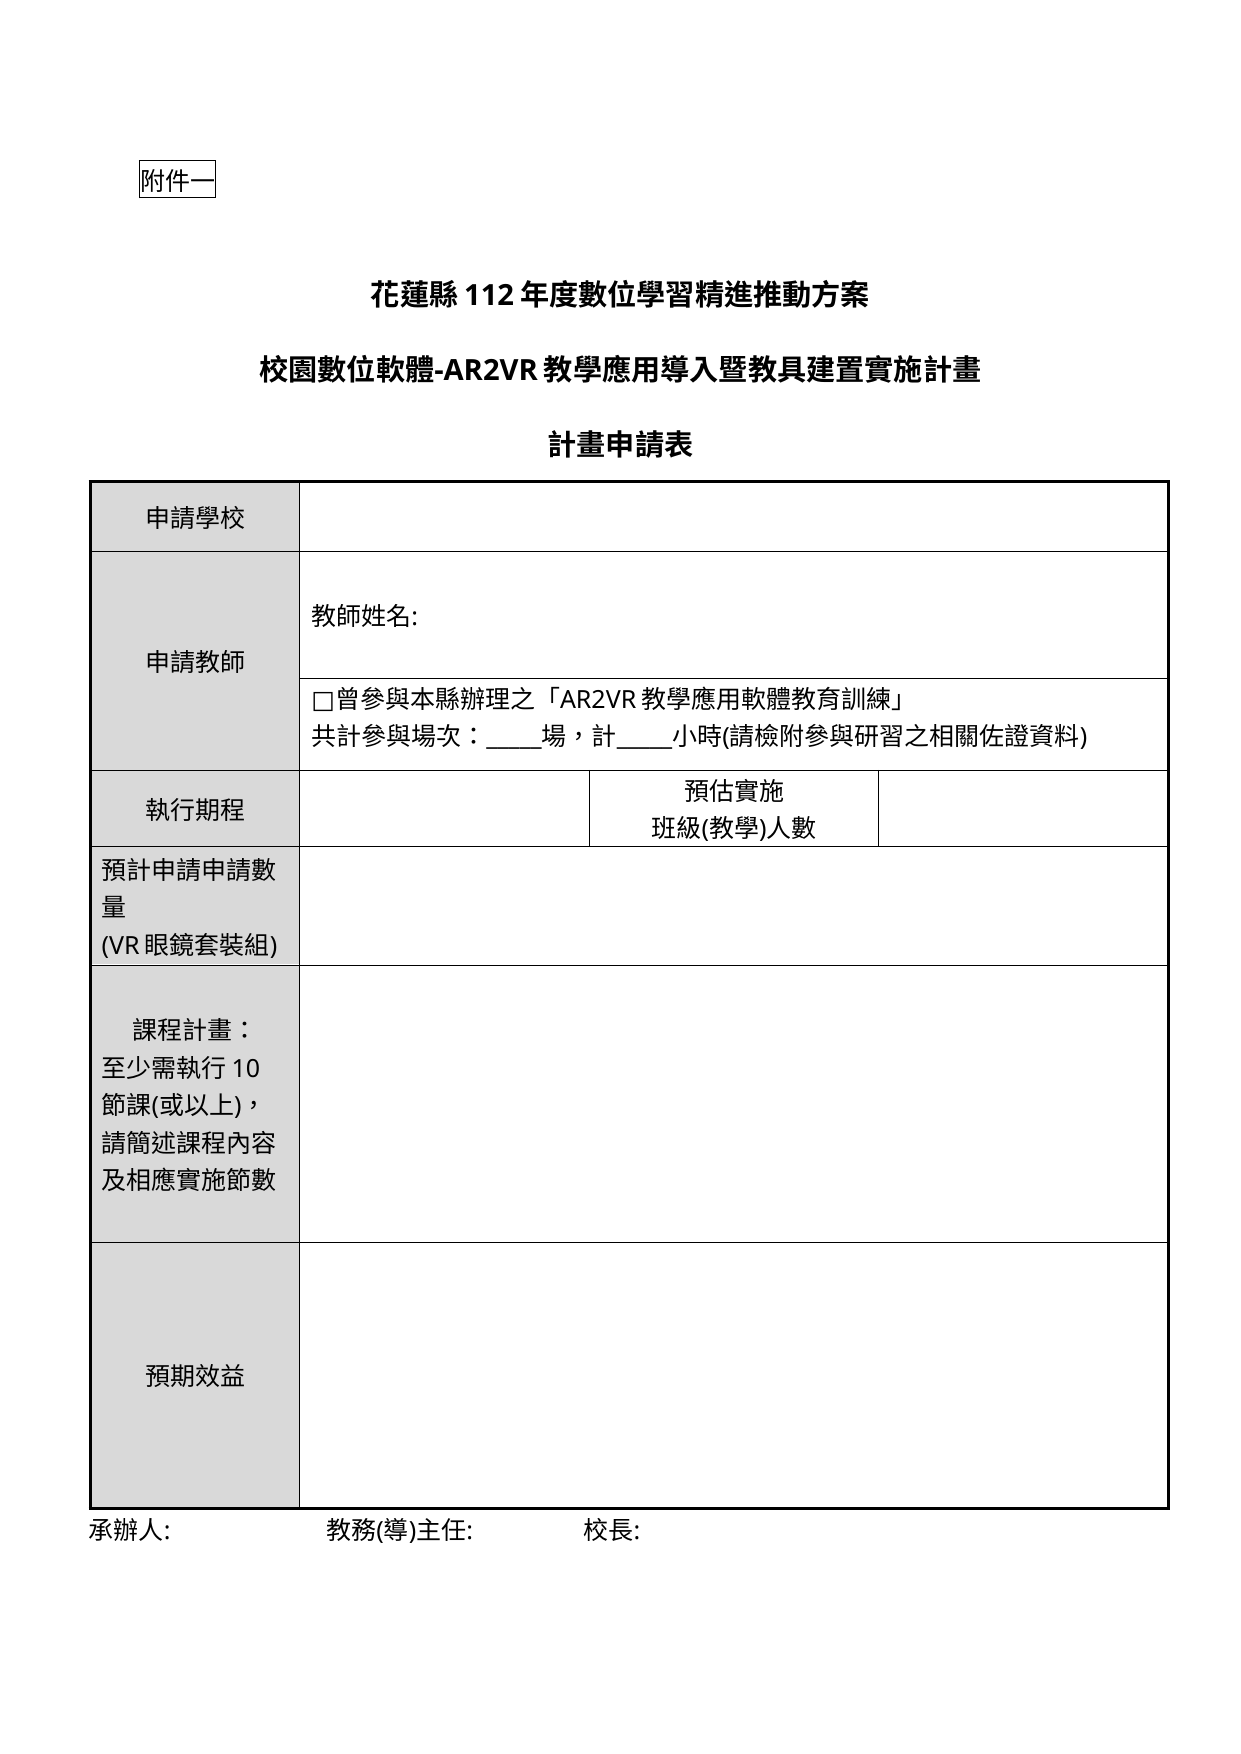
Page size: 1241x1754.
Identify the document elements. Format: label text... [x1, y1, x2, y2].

table_cell 預估實施 班級(教學)人數 [590, 771, 878, 846]
table_cell [300, 771, 589, 846]
table_cell 預期效益 [92, 1243, 299, 1507]
table_cell [300, 966, 1167, 1242]
text 校園數位軟體-AR2VR教學應用導入暨教具建置實施計畫 [89, 330, 1152, 405]
text 承辦人: 教務(導)主任: 校長: [89, 1510, 1152, 1547]
text 計畫申請表 [89, 405, 1152, 480]
list 附件一 [139, 142, 1152, 217]
table_cell 預計申請申請數量 (VR眼鏡套裝組) [92, 847, 299, 964]
table_header [300, 483, 1167, 551]
table_cell 課程計畫： 至少需執行10節課(或以上)，請簡述課程內容及相應實施節數 [92, 966, 299, 1242]
table_cell 申請教師 [92, 552, 299, 770]
table_cell [879, 771, 1167, 846]
table_cell [300, 847, 1167, 964]
table_cell 執行期程 [92, 771, 299, 846]
table_cell [300, 1243, 1167, 1507]
text 花蓮縣112年度數位學習精進推動方案 [89, 255, 1152, 330]
table_cell □曾參與本縣辦理之「AR2VR教學應用軟體教育訓練」 共計參與場次：_____場，計_____小時(請檢附參與研習之相關佐證資料) [300, 679, 1167, 770]
table_cell 教師姓名: [300, 552, 1167, 677]
table_header 申請學校 [92, 483, 299, 551]
